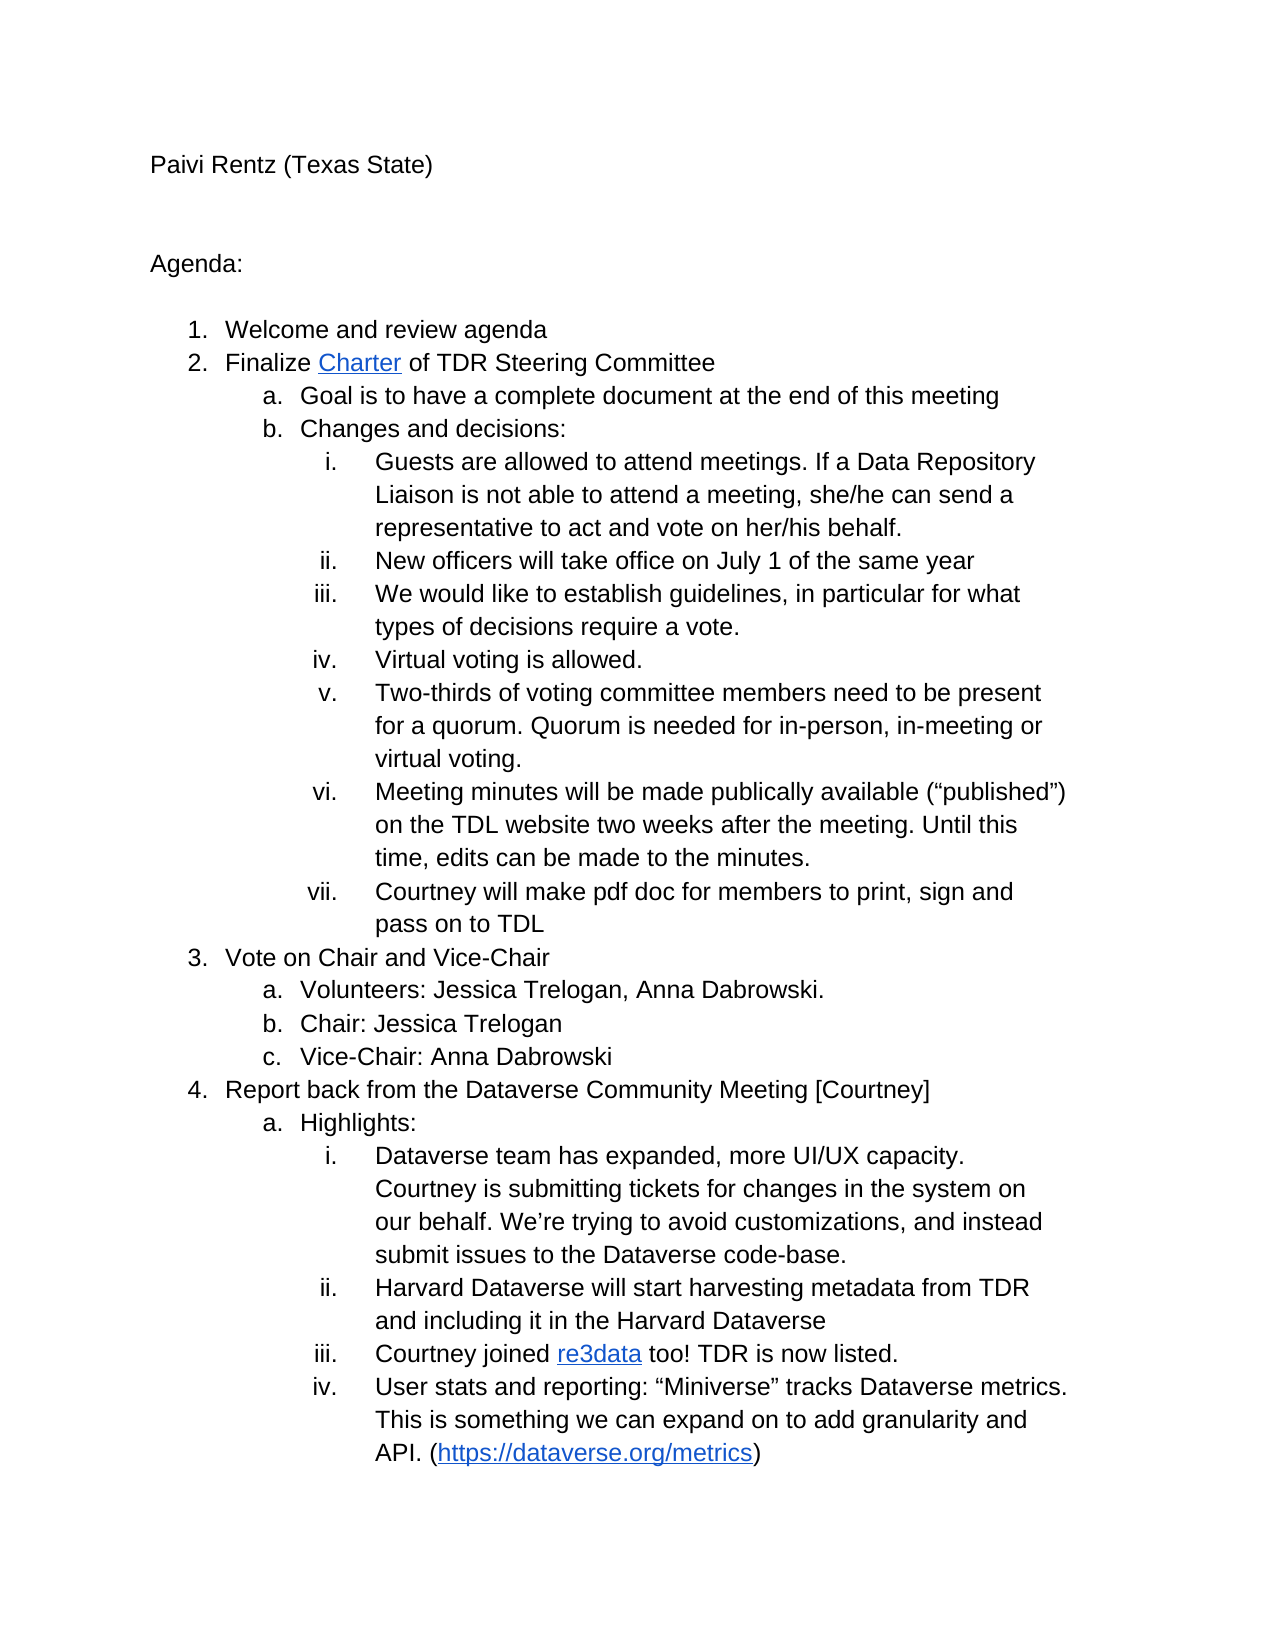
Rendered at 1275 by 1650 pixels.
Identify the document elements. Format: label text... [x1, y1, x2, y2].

list We would like to establish guidelines, in particular for what types of decisions require a vote. [337, 579, 1069, 641]
list New officers will take office on July 1 of the same year [337, 546, 1069, 575]
list Virtual voting is allowed. [337, 645, 1069, 674]
list Chair: Jessica Trelogan [262, 1008, 1069, 1037]
list Volunteers: Jessica Trelogan, Anna Dabrowski. [262, 976, 1069, 1004]
list Guests are allowed to attend meetings. If a Data Repository Liaison is not able to attend a meeting, she/he can send a representative to act and vote on her/his behalf. [337, 447, 1069, 542]
list Meeting minutes will be made publically available (“published”) on the TDL website two weeks after the meeting. Until this time, edits can be made to the minutes. [337, 777, 1069, 872]
text Paivi Rentz (Texas State) [150, 150, 1069, 179]
list Harvard Dataverse will start harvesting metadata from TDR and including it in the Harvard Dataverse [337, 1273, 1069, 1334]
text Agenda: [150, 249, 1069, 278]
list Highlights: [262, 1108, 1069, 1136]
list Courtney will make pdf doc for members to print, sign and pass on to TDL [337, 876, 1069, 938]
list Dataverse team has expanded, more UI/UX capacity. Courtney is submitting tickets for changes in the system on our behalf. We’re trying to avoid customizations, and instead submit issues to the Dataverse code-base. [337, 1141, 1069, 1268]
list User stats and reporting: “Miniverse” tracks Dataverse metrics. This is something we can expand on to add granularity and API. (https://dataverse.org/metrics) [337, 1372, 1069, 1467]
list Two-thirds of voting committee members need to be present for a quorum. Quorum is needed for in-person, in-meeting or virtual voting. [337, 678, 1069, 773]
list Report back from the Dataverse Community Meeting [Courtney] [187, 1074, 1069, 1103]
list Welcome and review agenda [187, 315, 1069, 344]
list Finalize Charter of TDR Steering Committee [187, 348, 1069, 377]
list Vote on Chair and Vice-Chair [187, 942, 1069, 971]
list Vice-Chair: Anna Dabrowski [262, 1042, 1069, 1070]
list Courtney joined re3data too! TDR is now listed. [337, 1339, 1069, 1367]
list Changes and decisions: [262, 414, 1069, 443]
list Goal is to have a complete document at the end of this meeting [262, 381, 1069, 410]
